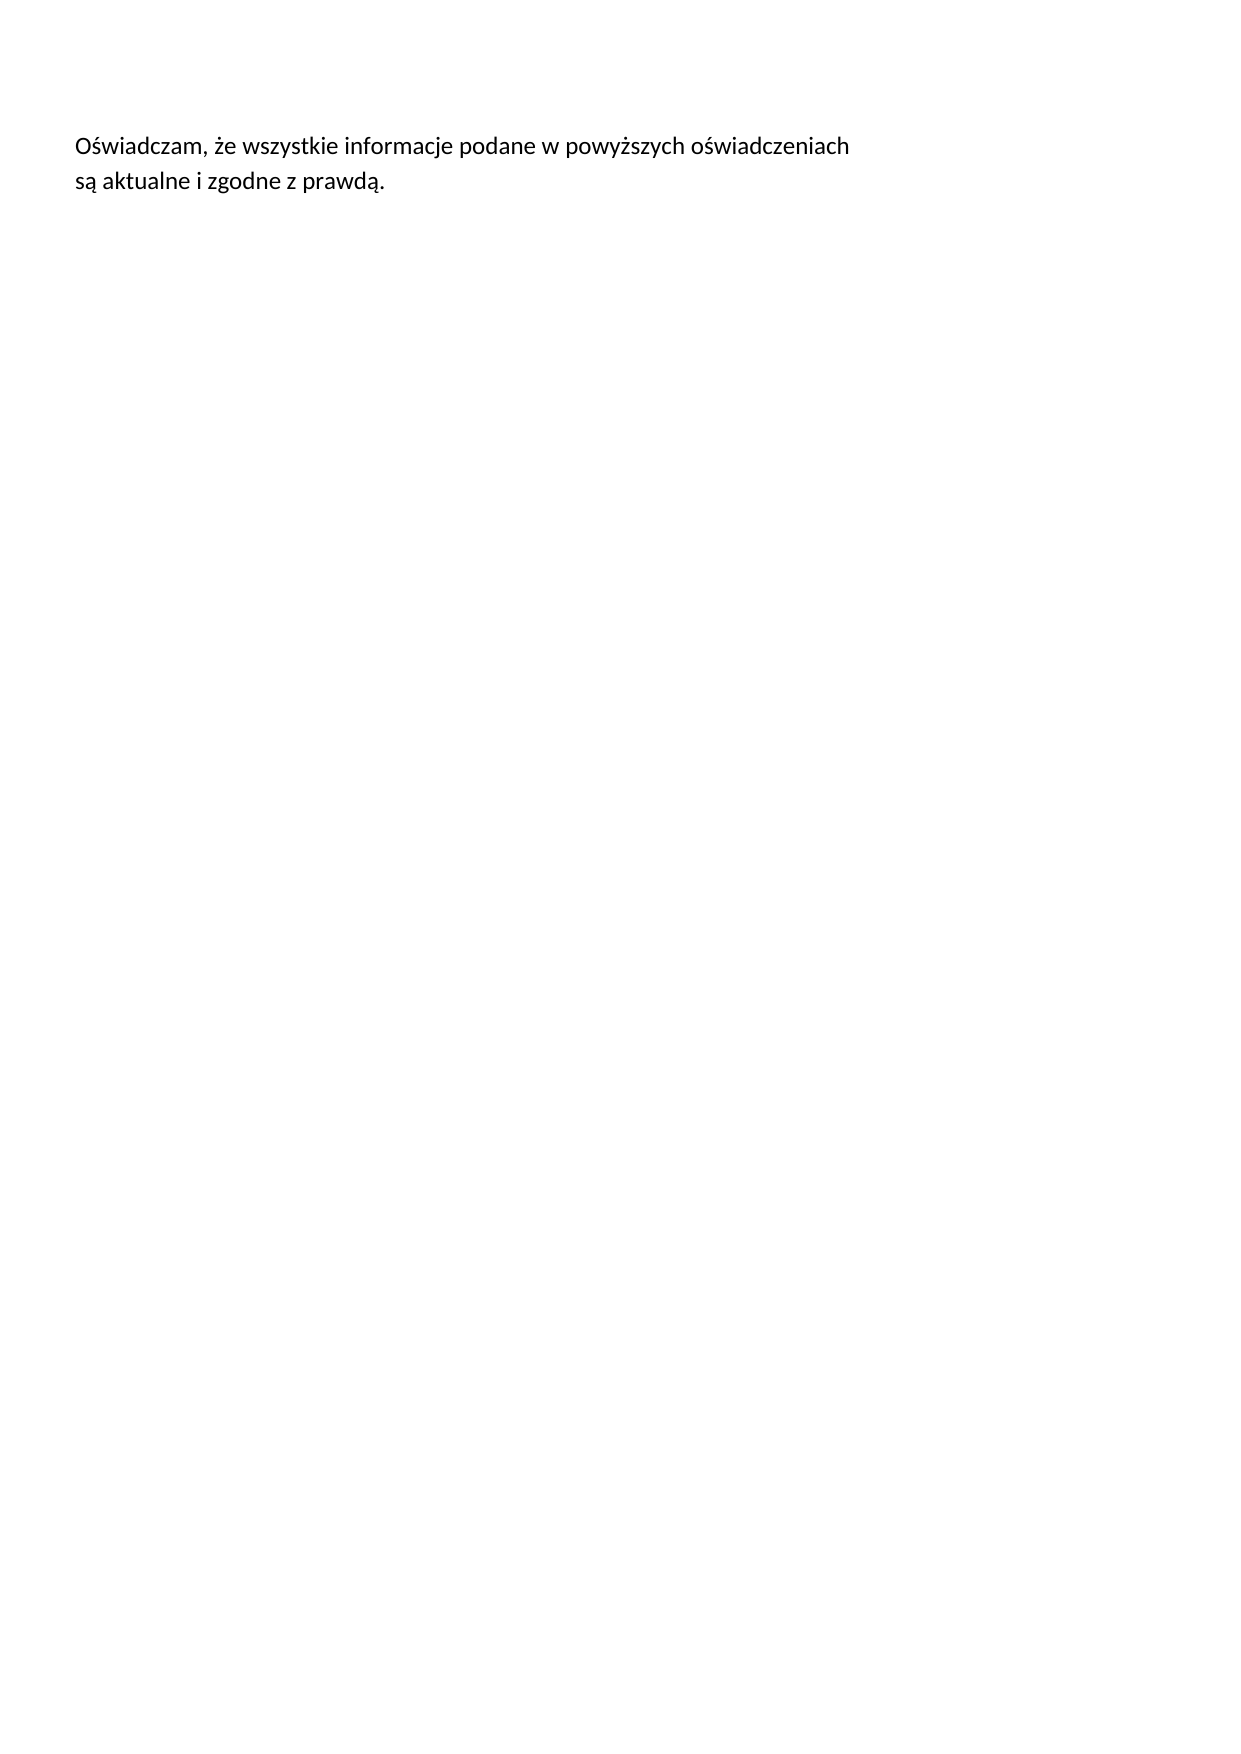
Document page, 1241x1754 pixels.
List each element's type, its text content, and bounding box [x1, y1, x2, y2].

text Oświadczam, że wszystkie informacje podane w powyższych oświadczeniach są aktualne i zgodne z prawdą. [75, 130, 1165, 195]
